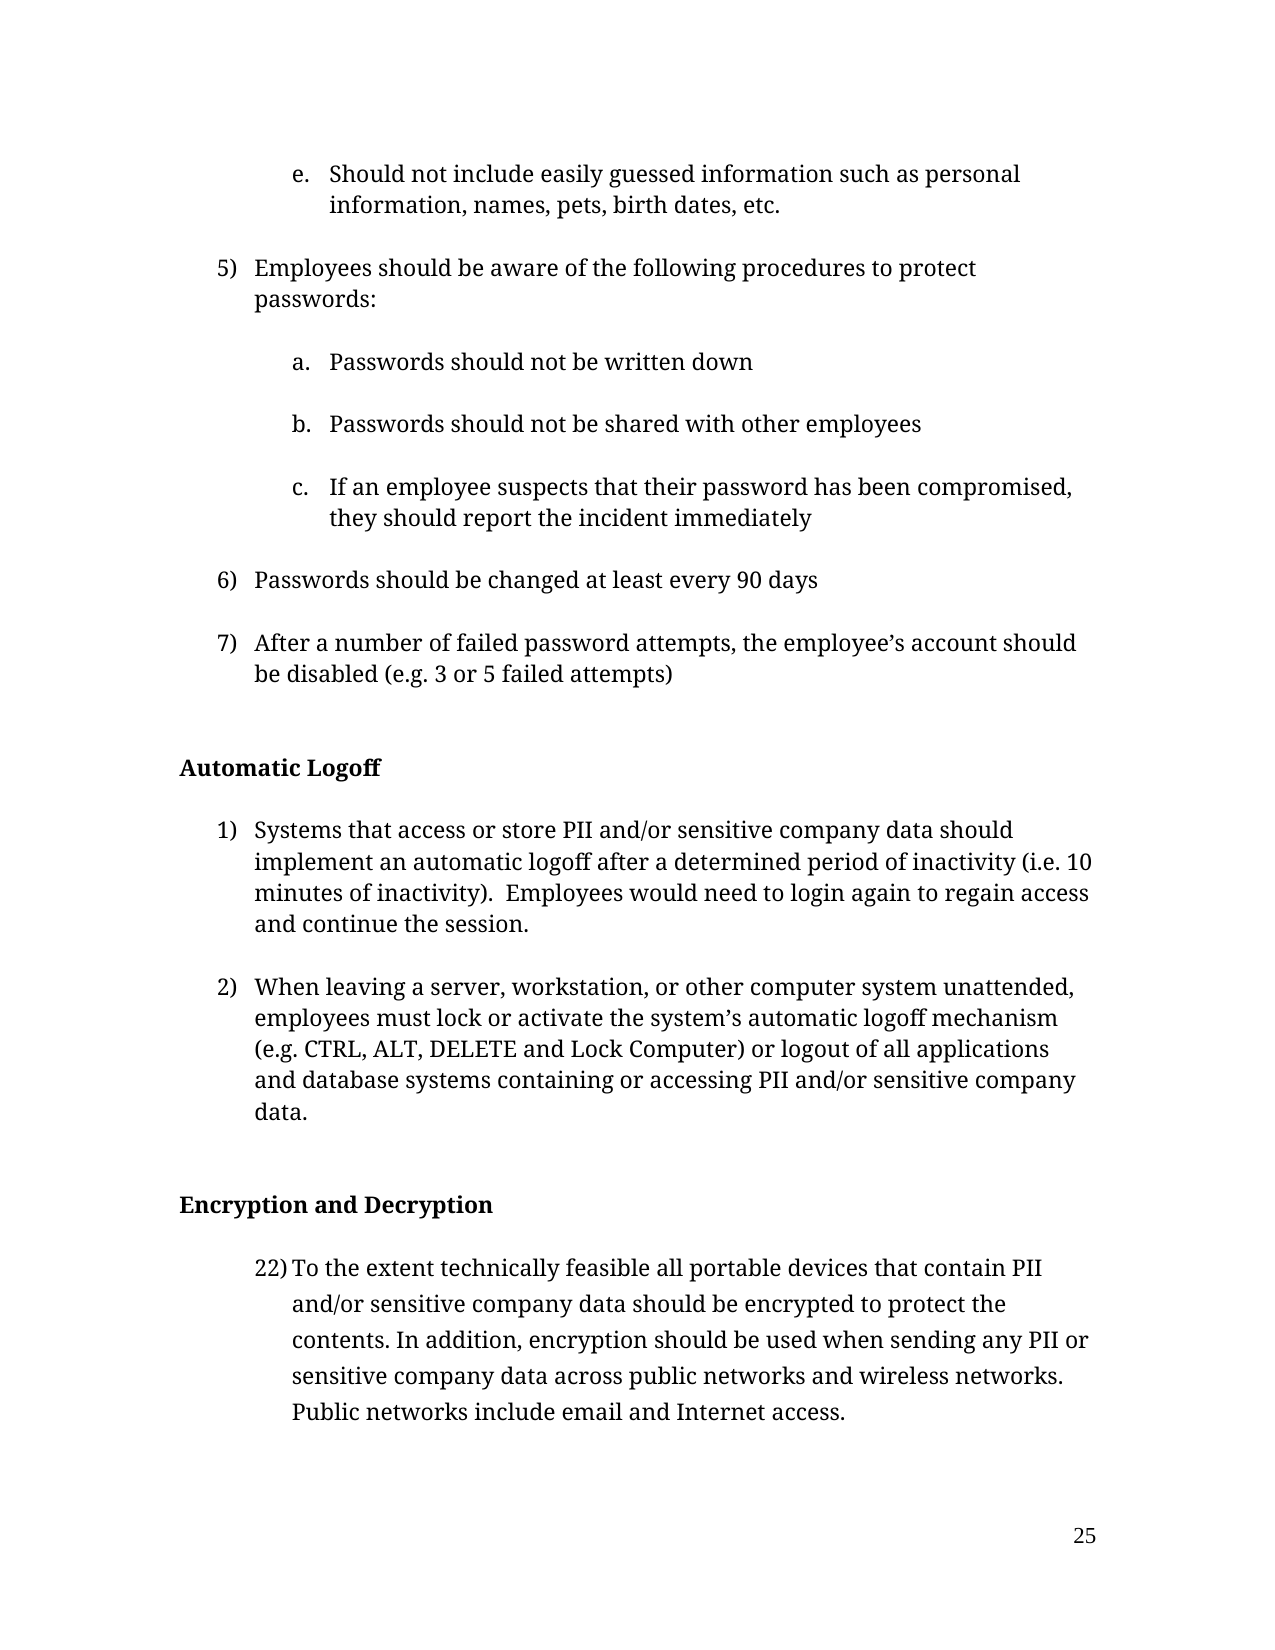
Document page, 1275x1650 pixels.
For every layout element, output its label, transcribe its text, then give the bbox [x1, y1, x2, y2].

list Passwords should not be written down [292, 346, 1096, 377]
list Passwords should be changed at least every 90 days [217, 564, 1096, 596]
list Employees should be aware of the following procedures to protect passwords: [217, 252, 1096, 314]
list If an employee suspects that their password has been compromised, they should report the incident immediately [292, 471, 1096, 533]
list After a number of failed password attempts, the employee’s account should be disabled (e.g. 3 or 5 failed attempts) [217, 627, 1096, 689]
list When leaving a server, workstation, or other computer system unattended, employees must lock or activate the system’s automatic logoff mechanism (e.g. CTRL, ALT, DELETE and Lock Computer) or logout of all applications and database systems containing or accessing PII and/or sensitive company data. [217, 971, 1096, 1127]
list Should not include easily guessed information such as personal information, names, pets, birth dates, etc. [292, 158, 1096, 221]
list Automatic Logoff [179, 752, 1096, 783]
list Encryption and Decryption [179, 1189, 1096, 1221]
list Systems that access or store PII and/or sensitive company data should implement an automatic logoff after a determined period of inactivity (i.e. 10 minutes of inactivity). Employees would need to login again to regain access and continue the session. [217, 814, 1096, 939]
list Passwords should not be shared with other employees [292, 408, 1096, 439]
list To the extent technically feasible all portable devices that contain PII and/or sensitive company data should be encrypted to protect the contents. In addition, encryption should be used when sending any PII or sensitive company data across public networks and wireless networks. Public networks include email and Internet access. [254, 1252, 1096, 1427]
